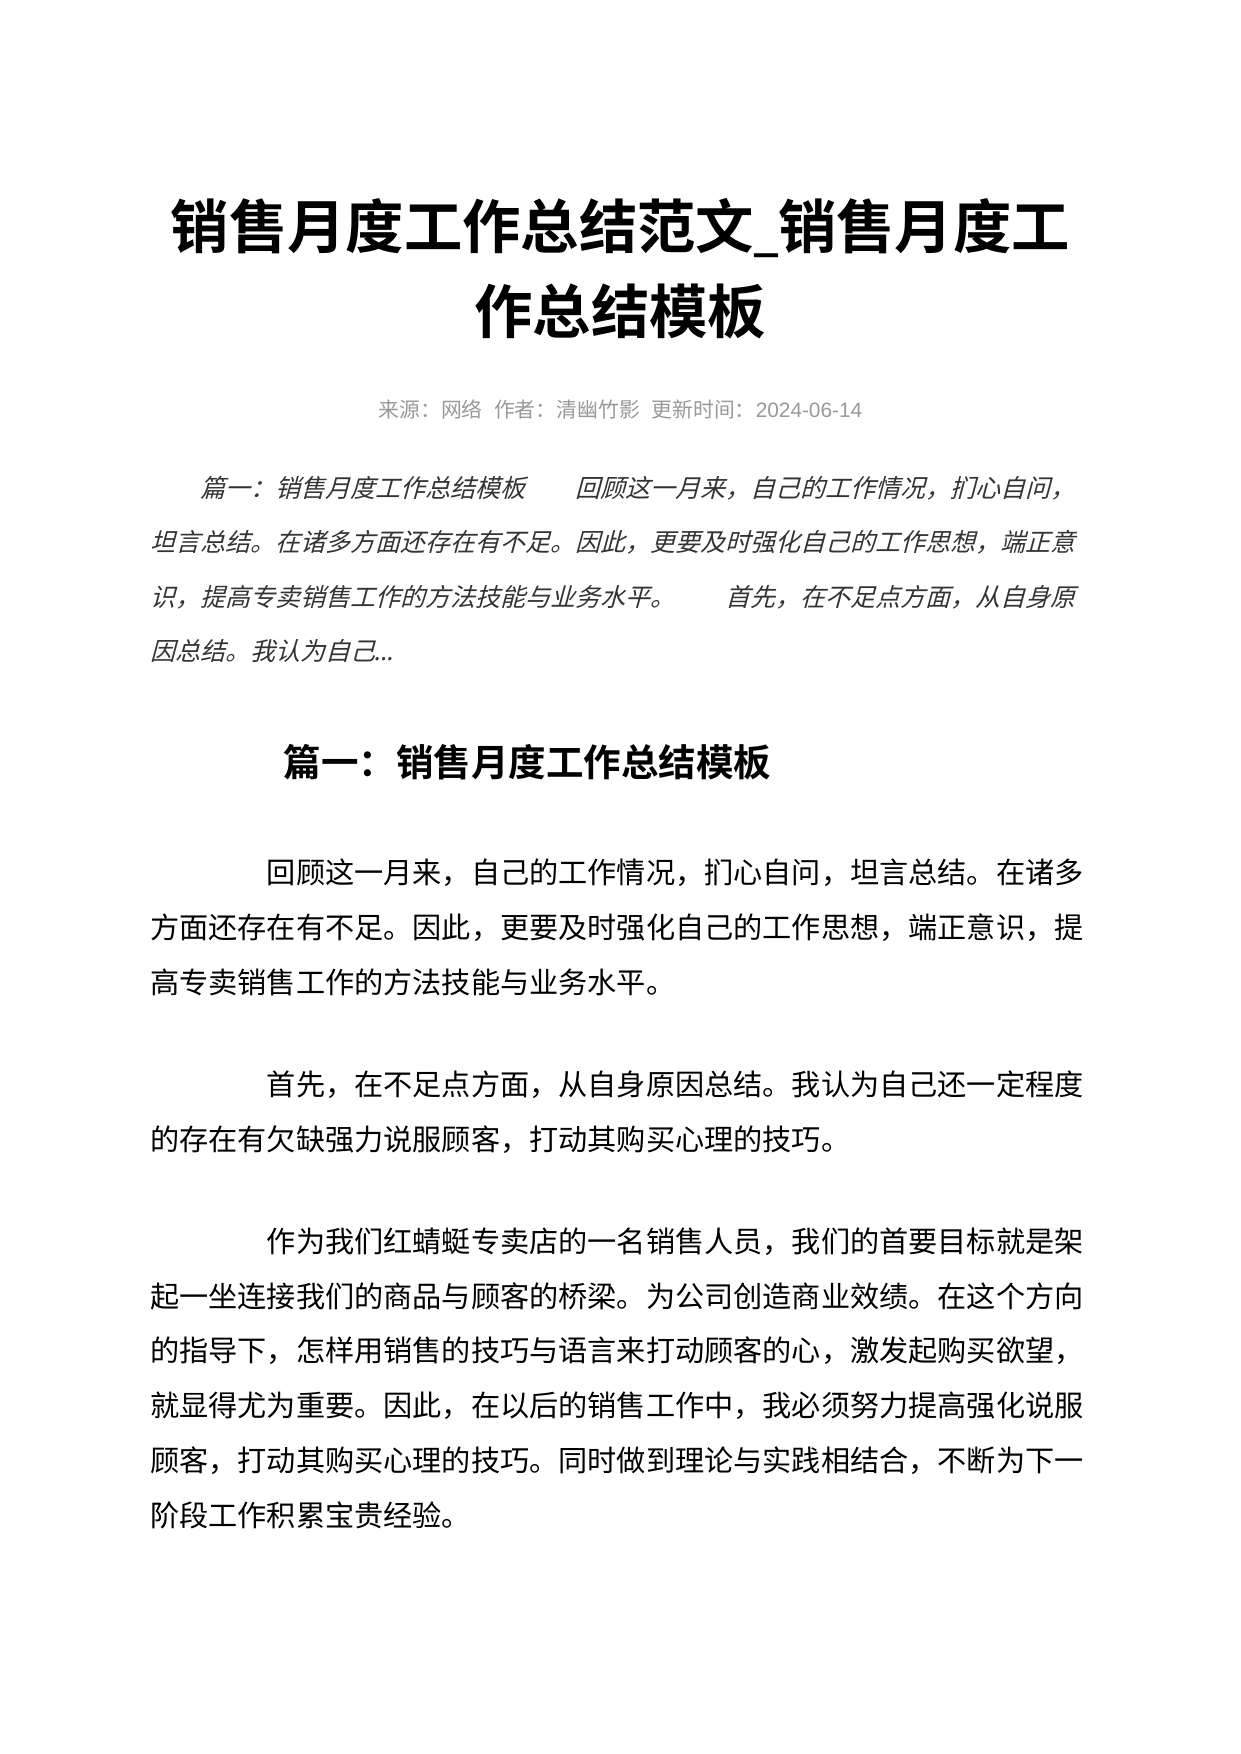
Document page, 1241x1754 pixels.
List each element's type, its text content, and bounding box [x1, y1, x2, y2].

text 篇一：销售月度工作总结模板 回顾这一月来，自己的工作情况，扪心自问，坦言总结。在诸多方面还存在有不足。因此，更要及时强化自己的工作思想，端正意识，提高专卖销售工作的方法技能与业务水平。 首先，在不足点方面，从自身原因总结。我认为自己... [150, 468, 1090, 668]
text 首先，在不足点方面，从自身原因总结。我认为自己还一定程度的存在有欠缺强力说服顾客，打动其购买心理的技巧。 [150, 1062, 1090, 1159]
subtitle 销售月度工作总结范文_销售月度工作总结模板 [150, 181, 1090, 351]
text 回顾这一月来，自己的工作情况，扪心自问，坦言总结。在诸多方面还存在有不足。因此，更要及时强化自己的工作思想，端正意识，提高专卖销售工作的方法技能与业务水平。 [150, 850, 1090, 1002]
text 篇一：销售月度工作总结模板 [150, 733, 1090, 787]
text 作为我们红蜻蜓专卖店的一名销售人员，我们的首要目标就是架起一坐连接我们的商品与顾客的桥梁。为公司创造商业效绩。在这个方向的指导下，怎样用销售的技巧与语言来打动顾客的心，激发起购买欲望，就显得尤为重要。因此，在以后的销售工作中，我必须努力提高强化说服顾客，打动其购买心理的技巧。同时做到理论与实践相结合，不断为下一阶段工作积累宝贵经验。 [150, 1218, 1090, 1535]
text 来源：网络 作者：清幽竹影 更新时间：2024-06-14 [150, 397, 1090, 421]
